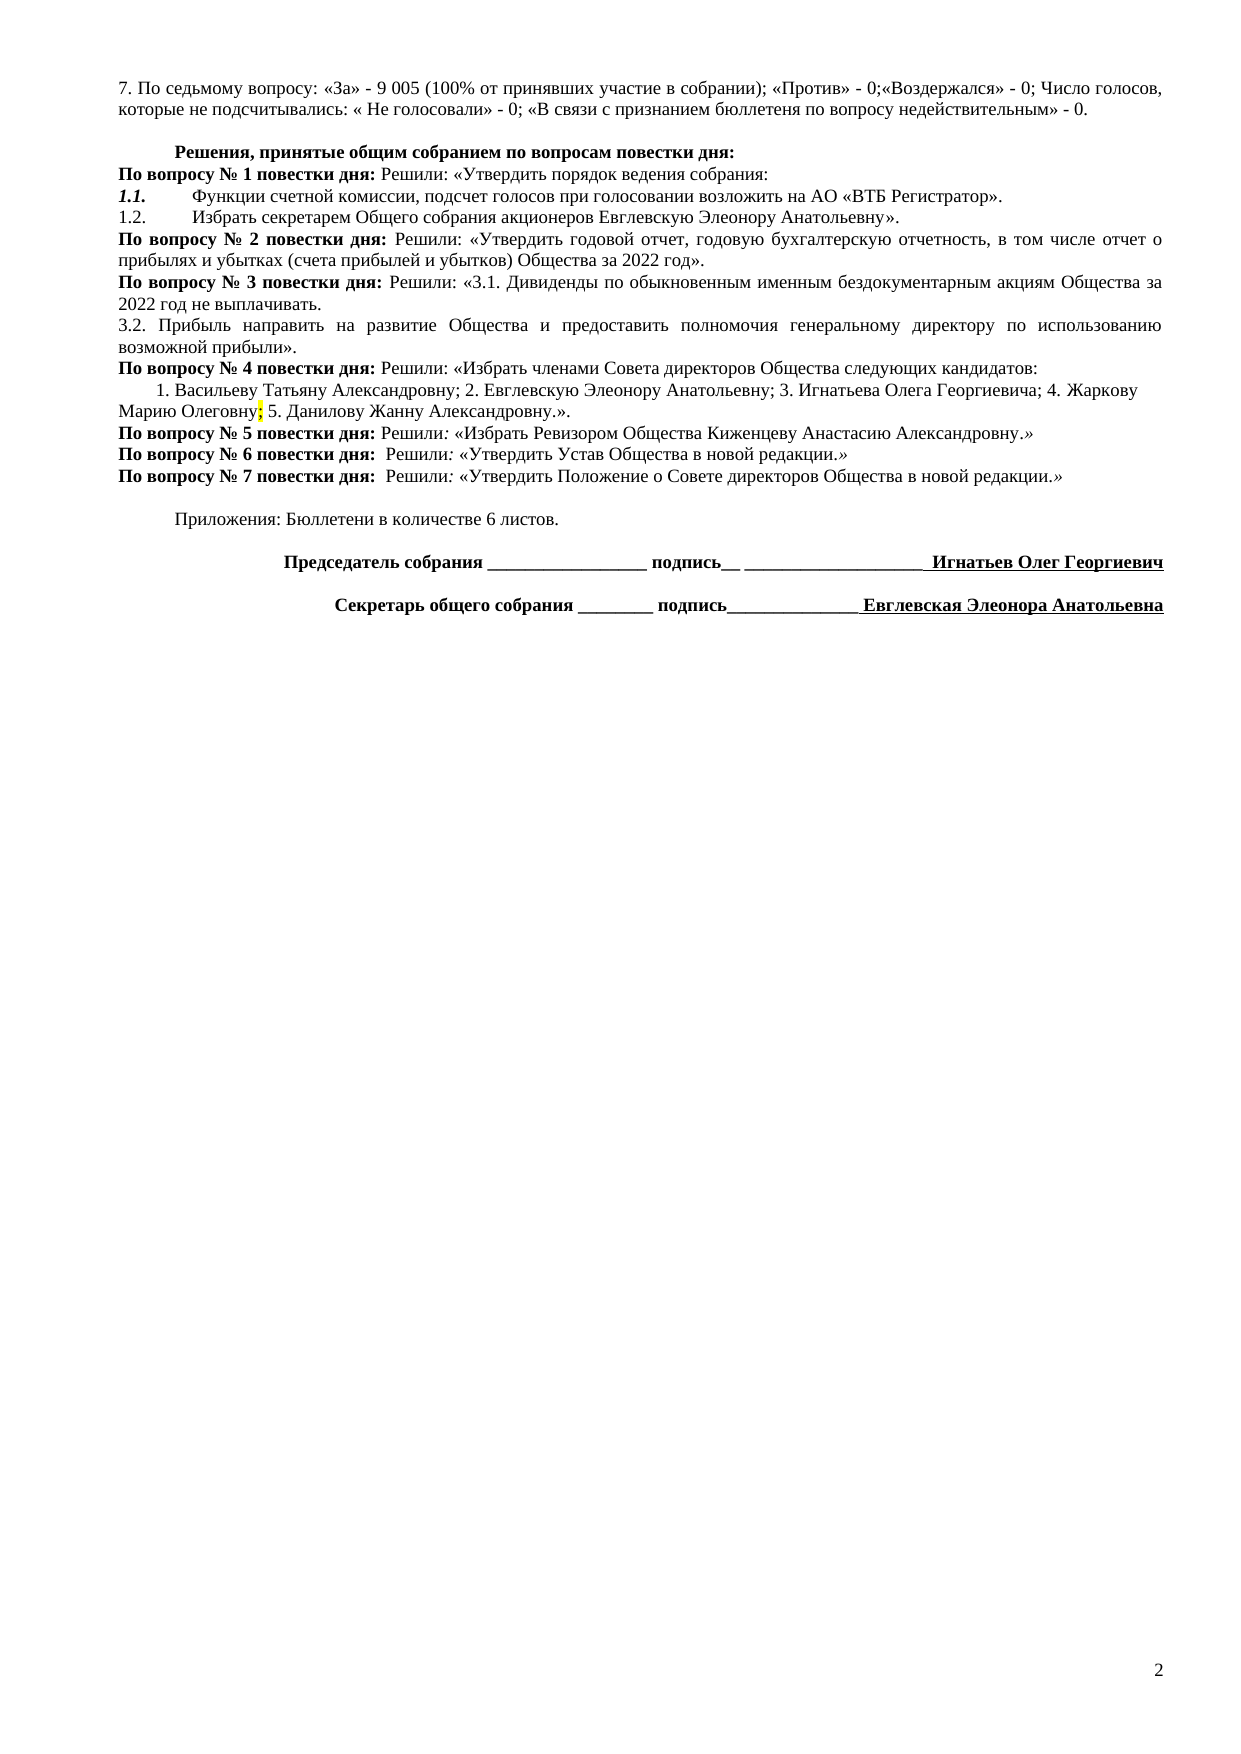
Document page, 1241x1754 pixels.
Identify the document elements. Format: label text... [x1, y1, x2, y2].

text По вопросу № 1 повестки дня: Решили: «Утвердить порядок ведения собрания: [118, 163, 1163, 184]
text По вопросу № 4 повестки дня: Решили: «Избрать членами Совета директоров Общества следующих кандидатов: [118, 357, 1163, 379]
text 7. По седьмому вопросу: «За» - 9 005 (100% от принявших участие в собрании); «Против» - 0;«Воздержался» - 0; Число голосов, которые не подсчитывались: « Не голосовали» - 0; «В связи с признанием бюллетеня по вопросу недействительным» - 0. [118, 77, 1163, 120]
text По вопросу № 2 повестки дня: Решили: «Утвердить годовой отчет, годовую бухгалтерскую отчетность, в том числе отчет о прибылях и убытках (счета прибылей и убытков) Общества за 2022 год». [118, 228, 1163, 271]
text Решения, принятые общим собранием по вопросам повестки дня: [118, 141, 1163, 163]
text По вопросу № 7 повестки дня: Решили: «Утвердить Положение о Совете директоров Общества в новой редакции.» [118, 465, 1163, 486]
text 3.2. Прибыль направить на развитие Общества и предоставить полномочия генеральному директору по использованию возможной прибыли». [118, 314, 1163, 357]
text Председатель собрания _________________ подпись__ ___________________ Игнатьев Олег Георгиевич [118, 551, 1163, 573]
text По вопросу № 3 повестки дня: Решили: «3.1. Дивиденды по обыкновенным именным бездокументарным акциям Общества за 2022 год не выплачивать. [118, 271, 1163, 314]
text Секретарь общего собрания ________ подпись______________ Евглевская Элеонора Анатольевна [118, 594, 1163, 616]
text По вопросу № 5 повестки дня: Решили: «Избрать Ревизором Общества Киженцеву Анастасию Александровну.» [118, 422, 1163, 443]
text 1. Васильеву Татьяну Александровну; 2. Евглевскую Элеонору Анатольевну; 3. Игнатьева Олега Георгиевича; 4. Жаркову Марию Олеговну; 5. Данилову Жанну Александровну.». [118, 379, 1163, 422]
list Функции счетной комиссии, подсчет голосов при голосовании возложить на АО «ВТБ Регистратор». [118, 184, 1163, 206]
list Избрать секретарем Общего собрания акционеров Евглевскую Элеонору Анатольевну». [118, 206, 1163, 228]
text По вопросу № 6 повестки дня: Решили: «Утвердить Устав Общества в новой редакции.» [118, 443, 1163, 465]
text Приложения: Бюллетени в количестве 6 листов. [118, 508, 1163, 529]
